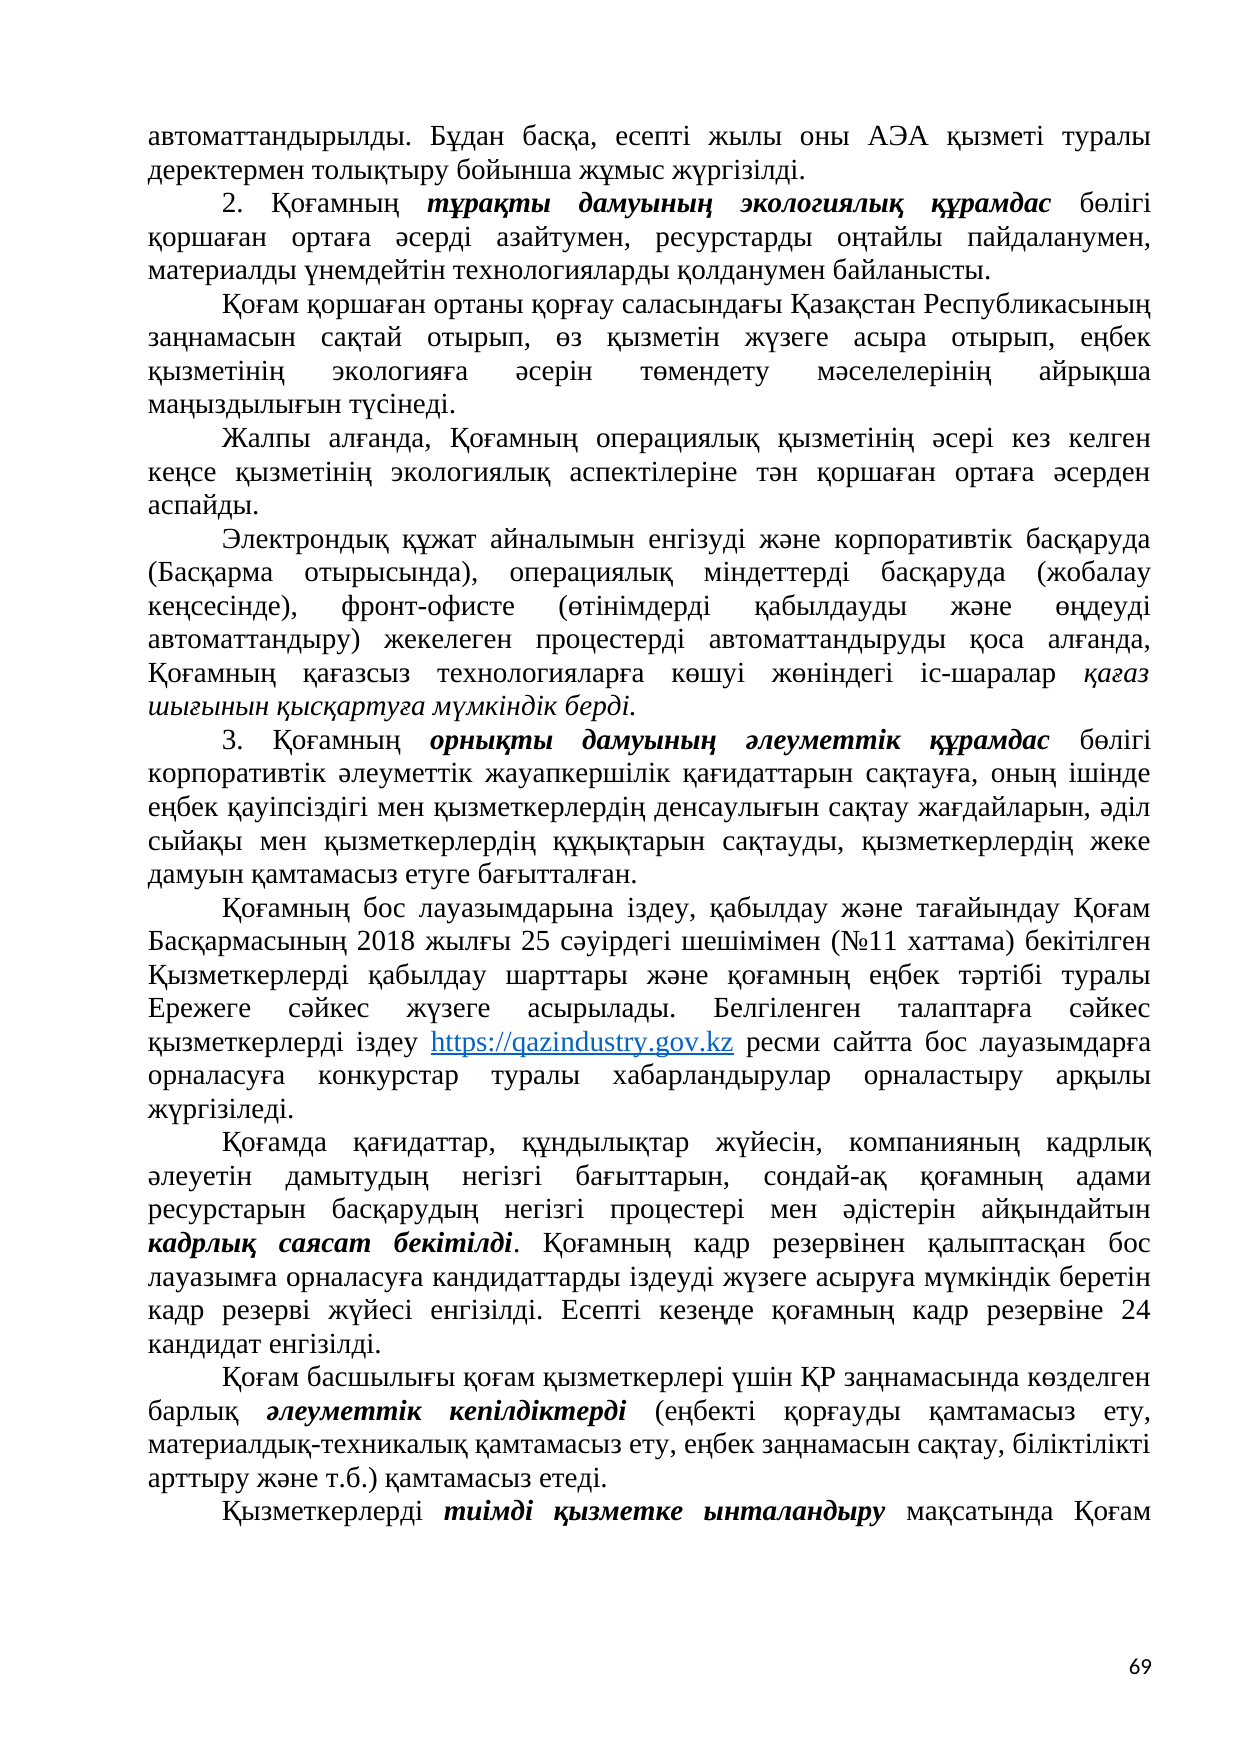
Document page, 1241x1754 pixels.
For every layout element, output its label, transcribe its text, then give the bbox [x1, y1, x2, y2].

text Қоғамда қағидаттар, құндылықтар жүйесін, компанияның кадрлық әлеуетін дамытудың негізгі бағыттарын, сондай-ақ қоғамның адами ресурстарын басқарудың негізгі процестері мен әдістерін айқындайтын кадрлық саясат бекітілді. Қоғамның кадр резервінен қалыптасқан бос лауазымға орналасуға кандидаттарды іздеуді жүзеге асыруға мүмкіндік беретін кадр резерві жүйесі енгізілді. Есепті кезеңде қоғамның кадр резервіне 24 кандидат енгізілді. [148, 1124, 1152, 1359]
text Электрондық құжат айналымын енгізуді және корпоративтік басқаруда (Басқарма отырысында), операциялық міндеттерді басқаруда (жобалау кеңсесінде), фронт-офисте (өтінімдерді қабылдауды және өңдеуді автоматтандыру) жекелеген процестерді автоматтандыруды қоса алғанда, Қоғамның қағазсыз технологияларға көшуі жөніндегі іс-шаралар қағаз шығынын қысқартуға мүмкіндік берді. [148, 521, 1152, 722]
text Жалпы алғанда, Қоғамның операциялық қызметінің әсері кез келген кеңсе қызметінің экологиялық аспектілеріне тән қоршаған ортаға әсерден аспайды. [148, 420, 1152, 521]
text Қоғам қоршаған ортаны қорғау саласындағы Қазақстан Республикасының заңнамасын сақтай отырып, өз қызметін жүзеге асыра отырып, еңбек қызметінің экологияға әсерін төмендету мәселелерінің айрықша маңыздылығын түсінеді. [148, 286, 1152, 420]
text 2. Қоғамның тұрақты дамуының экологиялық құрамдас бөлігі қоршаған ортаға әсерді азайтумен, ресурстарды оңтайлы пайдаланумен, материалды үнемдейтін технологияларды қолданумен байланысты. [148, 185, 1152, 286]
text Қоғам басшылығы қоғам қызметкерлері үшін ҚР заңнамасында көзделген барлық әлеуметтік кепілдіктерді (еңбекті қорғауды қамтамасыз ету, материалдық-техникалық қамтамасыз ету, еңбек заңнамасын сақтау, біліктілікті арттыру және т.б.) қамтамасыз етеді. [148, 1359, 1152, 1493]
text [148, 118, 1152, 185]
text Қоғамның бос лауазымдарына іздеу, қабылдау және тағайындау Қоғам Басқармасының 2018 жылғы 25 сәуірдегі шешімімен (№11 хаттама) бекітілген Қызметкерлерді қабылдау шарттары және қоғамның еңбек тәртібі туралы Ережеге сәйкес жүзеге асырылады. Белгіленген талаптарға сәйкес қызметкерлерді іздеу https://qazindustry.gov.kz ресми сайтта бос лауазымдарға орналасуға конкурстар туралы хабарландырулар орналастыру арқылы жүргізіледі. [148, 890, 1152, 1124]
text 3. Қоғамның орнықты дамуының әлеуметтік құрамдас бөлігі корпоративтік әлеуметтік жауапкершілік қағидаттарын сақтауға, оның ішінде еңбек қауіпсіздігі мен қызметкерлердің денсаулығын сақтау жағдайларын, әділ сыйақы мен қызметкерлердің құқықтарын сақтауды, қызметкерлердің жеке дамуын қамтамасыз етуге бағытталған. [148, 722, 1152, 890]
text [148, 1493, 1152, 1587]
